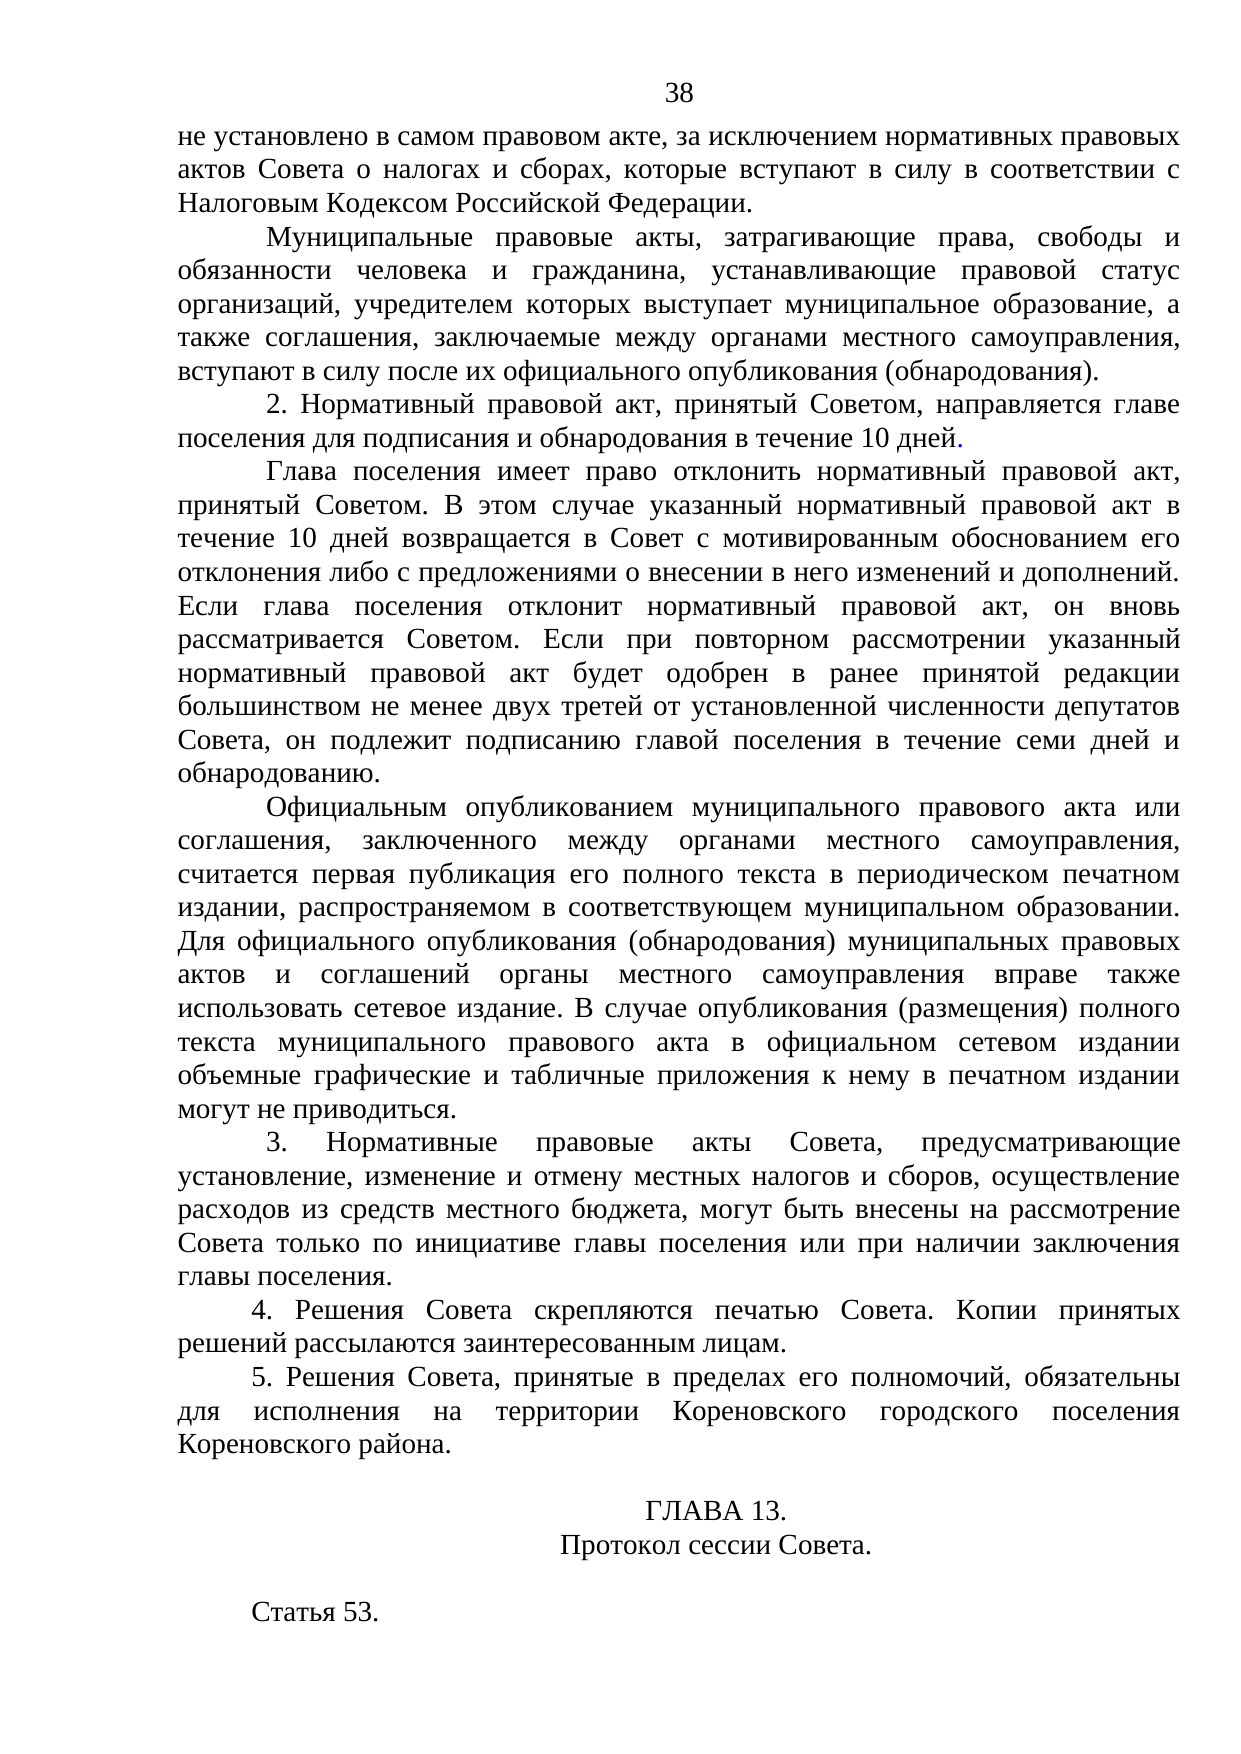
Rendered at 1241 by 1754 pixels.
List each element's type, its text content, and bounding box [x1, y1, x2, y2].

text Протокол сессии Совета. [177, 1527, 1181, 1560]
text Муниципальные правовые акты, затрагивающие права, свободы и обязанности человека и гражданина, устанавливающие правовой статус организаций, учредителем которых выступает муниципальное образование, а также соглашения, заключаемые между органами местного самоуправления, вступают в силу после их официального опубликования (обнародования). [177, 219, 1181, 386]
text Официальным опубликованием муниципального правового акта или соглашения, заключенного между органами местного самоуправления, считается первая публикация его полного текста в периодическом печатном издании, распространяемом в соответствующем муниципальном образовании. Для официального опубликования (обнародования) муниципальных правовых актов и соглашений органы местного самоуправления вправе также использовать сетевое издание. В случае опубликования (размещения) полного текста муниципального правового акта в официальном сетевом издании объемные графические и табличные приложения к нему в печатном издании могут не приводиться. [177, 789, 1181, 1124]
text ГЛАВА 13. [177, 1493, 1181, 1527]
text 4. Решения Совета скрепляются печатью Совета. Копии принятых решений рассылаются заинтересованным лицам. [177, 1292, 1181, 1359]
text Статья 53. [177, 1594, 1181, 1627]
text 3. Нормативные правовые акты Совета, предусматривающие установление, изменение и отмену местных налогов и сборов, осуществление расходов из средств местного бюджета, могут быть внесены на рассмотрение Совета только по инициативе главы поселения или при наличии заключения главы поселения. [177, 1124, 1181, 1292]
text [177, 118, 1181, 219]
text 5. Решения Совета, принятые в пределах его полномочий, обязательны для исполнения на территории Кореновского городского поселения Кореновского района. [177, 1359, 1181, 1460]
text 2. Нормативный правовой акт, принятый Советом, направляется главе поселения для подписания и обнародования в течение 10 дней. [177, 386, 1181, 453]
text Глава поселения имеет право отклонить нормативный правовой акт, принятый Советом. В этом случае указанный нормативный правовой акт в течение 10 дней возвращается в Совет с мотивированным обоснованием его отклонения либо с предложениями о внесении в него изменений и дополнений. Если глава поселения отклонит нормативный правовой акт, он вновь рассматривается Советом. Если при повторном рассмотрении указанный нормативный правовой акт будет одобрен в ранее принятой редакции большинством не менее двух третей от установленной численности депутатов Совета, он подлежит подписанию главой поселения в течение семи дней и обнародованию. [177, 453, 1181, 789]
